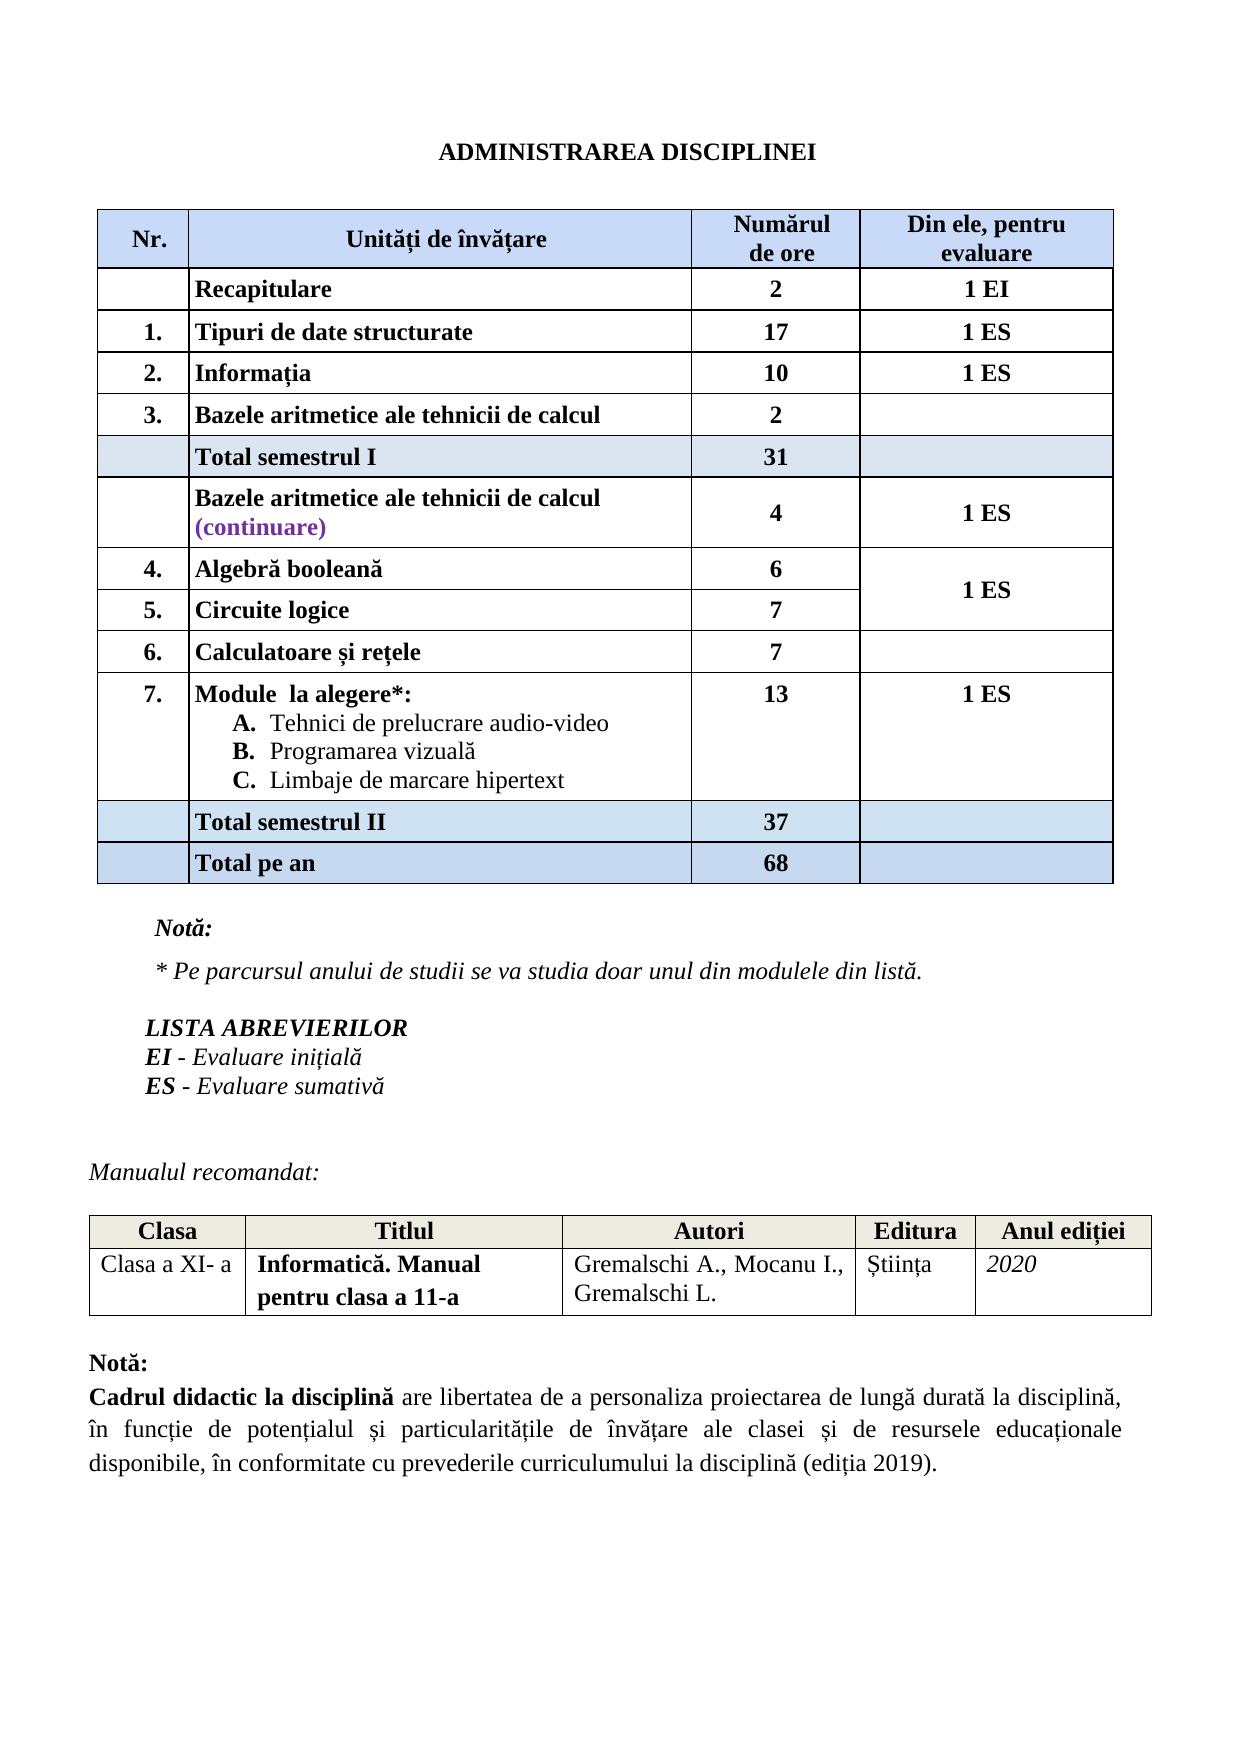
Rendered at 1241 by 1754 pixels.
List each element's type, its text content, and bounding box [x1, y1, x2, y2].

table_cell Algebră booleană [190, 548, 691, 588]
table_cell 7 [692, 590, 859, 630]
table_cell [98, 843, 188, 883]
table_cell [98, 478, 188, 547]
table_cell [98, 548, 188, 588]
table_cell [98, 801, 188, 841]
table_header Titlul [246, 1216, 562, 1248]
table_header Anul ediției [976, 1216, 1151, 1248]
table_header Clasa [90, 1216, 245, 1248]
table_cell Bazele aritmetice ale tehnicii de calcul [190, 394, 691, 435]
text Notă: [89, 1348, 1122, 1377]
table_cell [861, 801, 1112, 841]
table_cell Știința [856, 1249, 975, 1314]
table_cell Clasa a XI- a [90, 1249, 245, 1314]
table_cell Total semestrul I [190, 436, 691, 476]
table_cell 31 [692, 436, 859, 476]
table_cell 2 [692, 269, 859, 309]
table_cell 13 [692, 673, 859, 800]
table_cell [861, 436, 1112, 476]
table_cell Circuite logice [190, 590, 691, 630]
text LISTA ABREVIERILOR [145, 1013, 1122, 1042]
table_header Din ele, pentru evaluare [861, 210, 1113, 267]
table_cell [98, 311, 188, 351]
table_cell 1 ES [861, 353, 1112, 393]
table_cell Informatică. Manual pentru clasa a 11-a [246, 1249, 562, 1314]
table_cell 37 [692, 801, 859, 841]
table_cell [98, 269, 188, 309]
table_cell 1 EI [861, 269, 1112, 309]
text Manualul recomandat: [89, 1157, 1122, 1186]
table_cell Total pe an [190, 843, 691, 883]
table_header Editura [856, 1216, 975, 1248]
table_cell Gremalschi A., Mocanu I., Gremalschi L. [563, 1249, 855, 1314]
table_cell Total semestrul II [190, 801, 691, 841]
table_cell 68 [692, 843, 859, 883]
table_cell Bazele aritmetice ale tehnicii de calcul (continuare) [190, 478, 691, 547]
table_cell [861, 631, 1112, 672]
text ES - Evaluare sumativă [145, 1071, 1122, 1100]
table_header Autori [563, 1216, 855, 1248]
table_cell [861, 843, 1112, 883]
table_cell 17 [692, 311, 859, 351]
table_cell [861, 394, 1112, 435]
text EI - Evaluare inițială [145, 1042, 1122, 1071]
table_cell 1 ES [861, 673, 1112, 800]
table_cell 1 ES [861, 478, 1112, 547]
table_header Numărul de ore [692, 210, 859, 267]
table_cell 1 ES [861, 311, 1112, 351]
table_cell Calculatoare și rețele [190, 631, 691, 672]
table_cell Tipuri de date structurate [190, 311, 691, 351]
table_cell Recapitulare [190, 269, 691, 309]
table_cell 2 [692, 394, 859, 435]
table_cell [98, 590, 188, 630]
table_cell 4 [692, 478, 859, 547]
text * Pe parcursul anului de studii se va studia doar unul din modulele din listă. [154, 956, 1122, 985]
table_cell 7 [692, 631, 859, 672]
table_cell 6 [692, 548, 859, 588]
text Cadrul didactic la disciplină are libertatea de a personaliza proiectarea de lungă durată la disciplină, în funcție de potențialul și particularitățile de învățare ale clasei și de resursele educaționale disponibile, în conformitate cu prevederile curriculumului la disciplină (ediția 2019). [89, 1382, 1122, 1476]
text ADMINISTRAREA DISCIPLINEI [133, 137, 1122, 165]
text Notă: [154, 913, 1122, 942]
table_cell Module la alegere*: Tehnici de prelucrare audio-video Programarea vizuală Limbaje de marcare hipertext [190, 673, 691, 800]
table_header Unități de învățare [189, 210, 691, 267]
table_cell [98, 353, 188, 393]
table_cell 2020 [976, 1249, 1151, 1314]
table_cell 1 ES [861, 548, 1112, 630]
table_cell [98, 631, 188, 672]
table_cell [98, 673, 188, 800]
table_cell [98, 436, 188, 476]
table_cell [98, 394, 188, 435]
table_cell Informația [190, 353, 691, 393]
table_cell 10 [692, 353, 859, 393]
table_header Nr. [98, 210, 188, 267]
